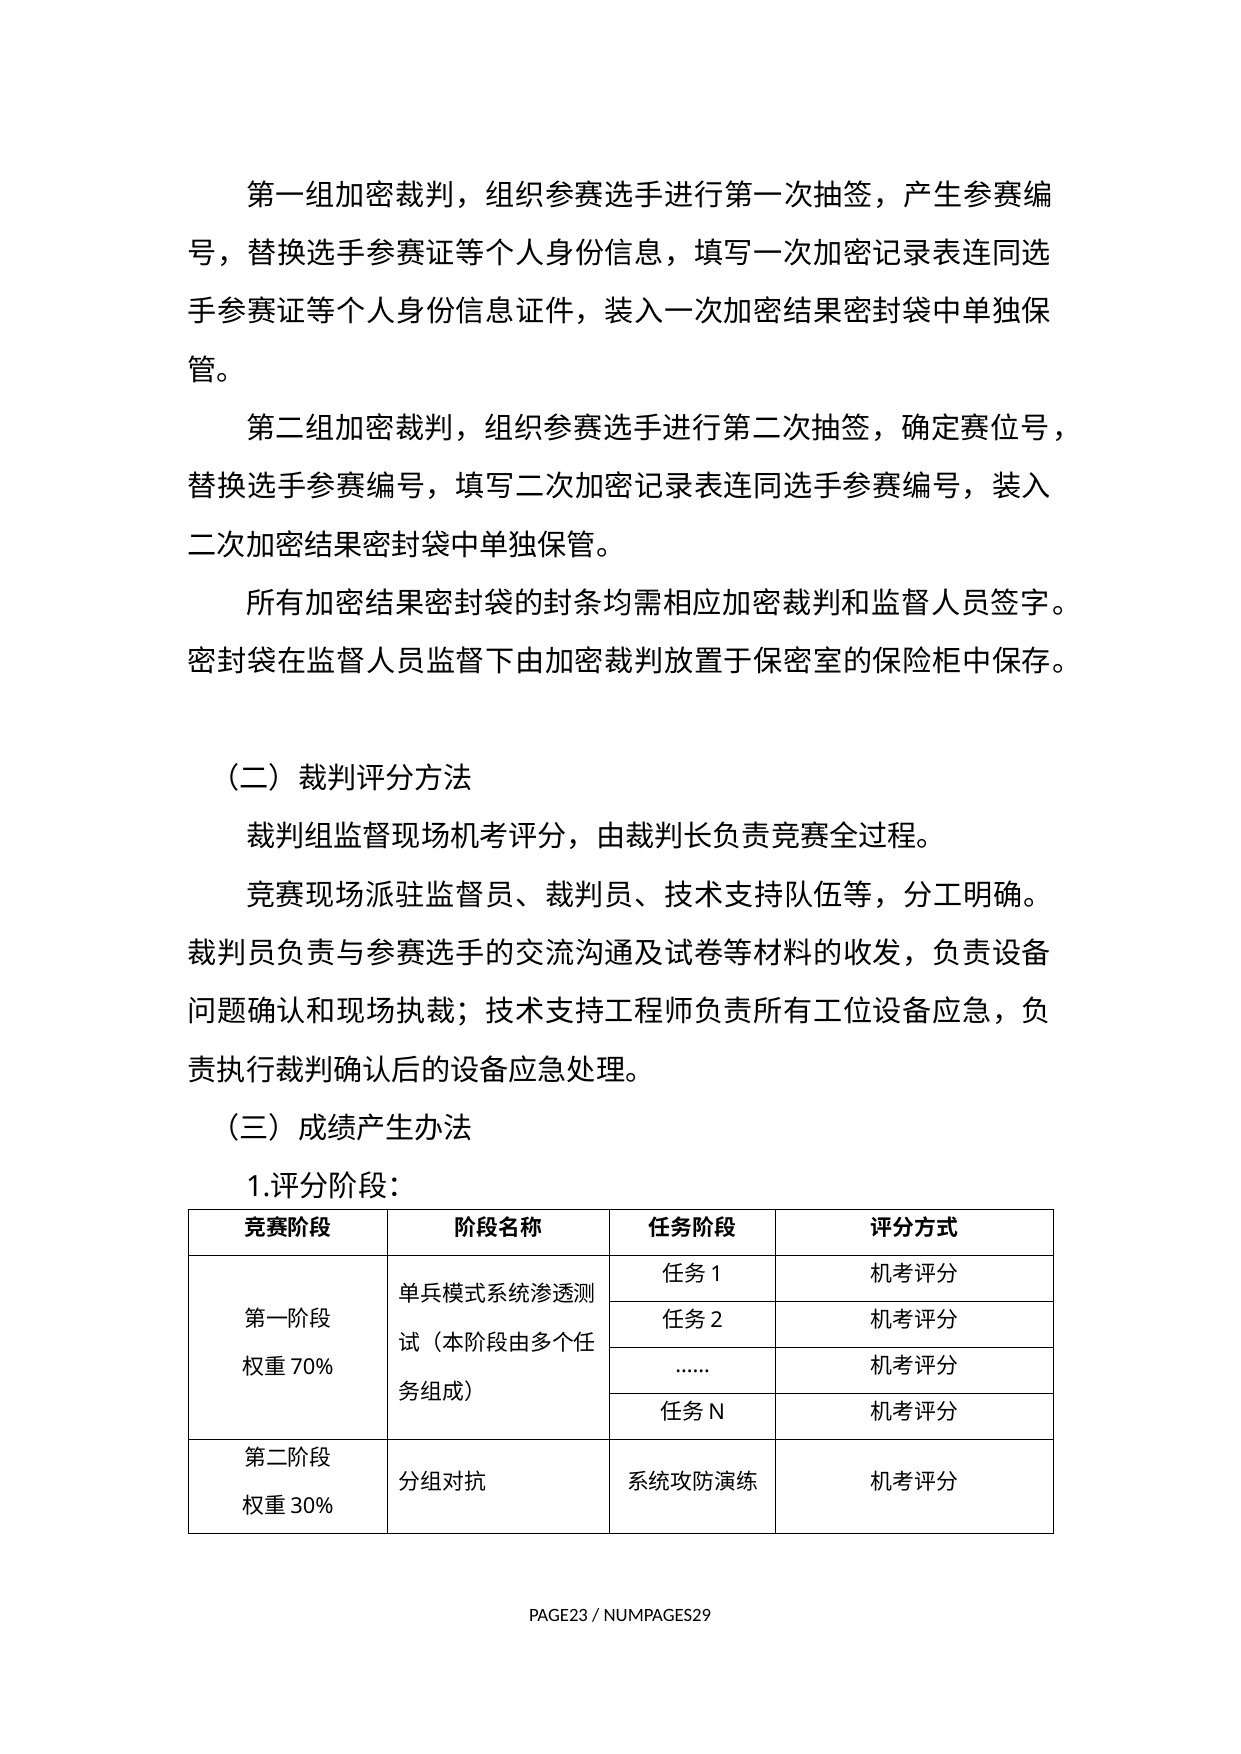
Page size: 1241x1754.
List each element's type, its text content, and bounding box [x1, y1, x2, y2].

text 所有加密结果密封袋的封条均需相应加密裁判和监督人员签字。密封袋在监督人员监督下由加密裁判放置于保密室的保险柜中保存。 [187, 567, 1053, 742]
table_cell 第二阶段 权重30% [189, 1440, 387, 1533]
text 第二组加密裁判，组织参赛选手进行第二次抽签，确定赛位号，替换选手参赛编号，填写二次加密记录表连同选手参赛编号，装入二次加密结果密封袋中单独保管。 [187, 392, 1053, 567]
text （二）裁判评分方法 [187, 742, 1053, 800]
table_header 任务阶段 [610, 1210, 775, 1254]
subtitle 竞赛现场派驻监督员、裁判员、技术支持队伍等，分工明确。裁判员负责与参赛选手的交流沟通及试卷等材料的收发，负责设备问题确认和现场执裁；技术支持工程师负责所有工位设备应急，负责执行裁判确认后的设备应急处理。 [187, 858, 1053, 1092]
table_cell 分组对抗 [388, 1440, 609, 1533]
subtitle 1.评分阶段： [187, 1150, 1053, 1208]
table_cell 机考评分 [776, 1348, 1053, 1393]
subtitle 裁判组监督现场机考评分，由裁判长负责竞赛全过程。 [187, 800, 1053, 858]
table_cell 任务1 [610, 1256, 775, 1301]
text 第一组加密裁判，组织参赛选手进行第一次抽签，产生参赛编号，替换选手参赛证等个人身份信息，填写一次加密记录表连同选手参赛证等个人身份信息证件，装入一次加密结果密封袋中单独保管。 [187, 158, 1053, 392]
table_cell …… [610, 1348, 775, 1393]
table_cell 单兵模式系统渗透测试（本阶段由多个任务组成） [388, 1256, 609, 1439]
table_cell 任务2 [610, 1302, 775, 1347]
table_cell 机考评分 [776, 1394, 1053, 1439]
table_cell 第一阶段 权重70% [189, 1256, 387, 1439]
table_header 竞赛阶段 [189, 1210, 387, 1254]
table_header 阶段名称 [388, 1210, 609, 1254]
table_cell 机考评分 [776, 1256, 1053, 1301]
table_header 评分方式 [776, 1210, 1053, 1254]
table_cell 系统攻防演练 [610, 1440, 775, 1533]
table_cell 机考评分 [776, 1440, 1053, 1533]
table_cell 任务N [610, 1394, 775, 1439]
text （三）成绩产生办法 [187, 1092, 1053, 1150]
table_cell 机考评分 [776, 1302, 1053, 1347]
